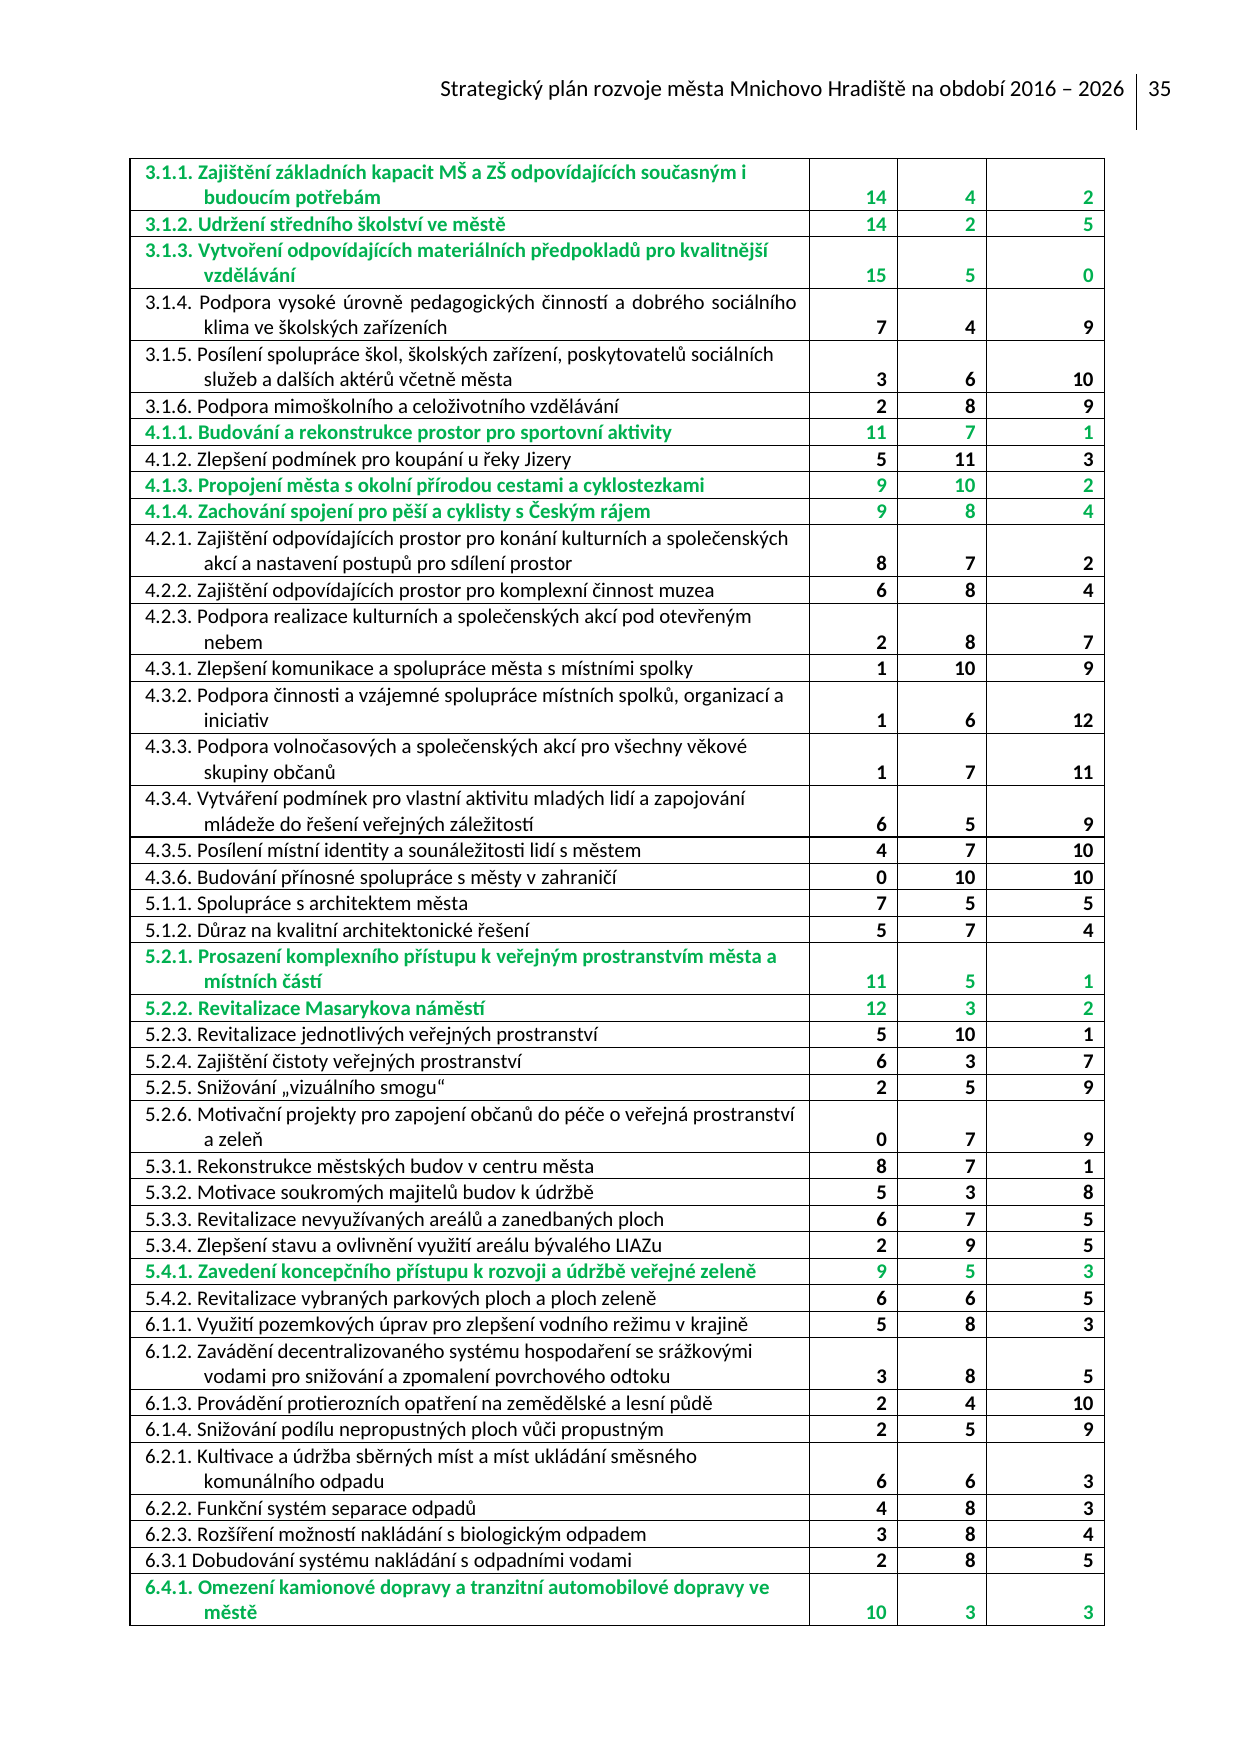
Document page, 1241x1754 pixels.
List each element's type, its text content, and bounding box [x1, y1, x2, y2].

table_cell 8 [898, 1495, 986, 1520]
table_cell 8 [987, 1179, 1104, 1205]
table_cell 4 [898, 289, 986, 340]
table_cell 5.4.1. Zavedení koncepčního přístupu k rozvoji a údržbě veřejné zeleně [131, 1259, 809, 1284]
table_cell 4.3.6. Budování přínosné spolupráce s městy v zahraničí [131, 864, 809, 889]
table_cell 4.3.2. Podpora činnosti a vzájemné spolupráce místních spolků, organizací a iniciativ [131, 682, 809, 733]
table_cell 4 [810, 838, 897, 863]
table_cell 8 [898, 499, 986, 524]
table_cell 3.1.3. Vytvoření odpovídajících materiálních předpokladů pro kvalitnější vzdělávání [131, 237, 809, 288]
table_cell 10 [987, 341, 1104, 392]
table_cell 10 [987, 1390, 1104, 1415]
table_cell 5.2.2. Revitalizace Masarykova náměstí [131, 995, 809, 1021]
table_cell 5 [987, 1338, 1104, 1389]
table_cell 12 [987, 682, 1104, 733]
table_cell 4 [987, 499, 1104, 524]
table_cell 6 [898, 682, 986, 733]
table_cell 3 [987, 1259, 1104, 1284]
table_cell 10 [810, 1574, 897, 1625]
table_cell 15 [810, 237, 897, 288]
table_cell 4 [987, 1521, 1104, 1547]
table_cell 6 [898, 341, 986, 392]
table_cell 5 [987, 1285, 1104, 1311]
table_cell 5 [987, 211, 1104, 236]
table_cell 9 [987, 1101, 1104, 1152]
table_cell 8 [810, 1153, 897, 1178]
table_cell 5.1.1. Spolupráce s architektem města [131, 890, 809, 916]
table_cell 7 [898, 917, 986, 942]
table_cell 8 [898, 577, 986, 602]
table_cell 8 [898, 1338, 986, 1389]
table_cell 5 [810, 917, 897, 942]
table_cell 5 [810, 1312, 897, 1337]
table_cell 3 [810, 1521, 897, 1547]
table_cell 11 [810, 419, 897, 445]
table_cell 3 [987, 1443, 1104, 1494]
table_cell 3.1.4. Podpora vysoké úrovně pedagogických činností a dobrého sociálního klima ve školských zařízeních [131, 289, 809, 340]
table_cell 4.2.1. Zajištění odpovídajících prostor pro konání kulturních a společenských akcí a nastavení postupů pro sdílení prostor [131, 525, 809, 576]
table_cell 6 [810, 577, 897, 602]
table_cell 3.1.5. Posílení spolupráce škol, školských zařízení, poskytovatelů sociálních služeb a dalších aktérů včetně města [131, 341, 809, 392]
table_cell 2 [810, 1416, 897, 1442]
table_cell 9 [810, 1259, 897, 1284]
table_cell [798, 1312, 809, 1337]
table_cell 1 [987, 1022, 1104, 1047]
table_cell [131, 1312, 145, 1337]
table_cell 5.2.5. Snižování „vizuálního smogu“ [131, 1075, 809, 1100]
table_cell 3 [987, 1574, 1104, 1625]
table_cell 10 [987, 864, 1104, 889]
table_cell 7 [898, 1101, 986, 1152]
table_cell 6.3.1 Dobudování systému nakládání s odpadními vodami [131, 1548, 809, 1573]
table_cell 5 [898, 943, 986, 994]
table_cell 5.2.4. Zajištění čistoty veřejných prostranství [131, 1048, 809, 1073]
table_cell 7 [987, 604, 1104, 654]
table_cell 5 [898, 786, 986, 836]
table_cell 6 [898, 1443, 986, 1494]
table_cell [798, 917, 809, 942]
table_cell 9 [810, 472, 897, 498]
table_cell 7 [987, 1048, 1104, 1073]
table_cell 14 [810, 211, 897, 236]
table_cell 3.1.2. Udržení středního školství ve městě [131, 211, 809, 236]
table_cell 0 [810, 1101, 897, 1152]
table_cell 6 [810, 1048, 897, 1073]
table_cell 9 [987, 786, 1104, 836]
table_cell 3 [987, 1495, 1104, 1520]
table_cell 4 [987, 917, 1104, 942]
table_cell 6 [810, 1206, 897, 1231]
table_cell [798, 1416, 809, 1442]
table_cell 2 [987, 159, 1104, 210]
table_cell 8 [810, 525, 897, 576]
table_cell 5.4.2. Revitalizace vybraných parkových ploch a ploch zeleně [131, 1285, 809, 1311]
table_cell 8 [898, 393, 986, 418]
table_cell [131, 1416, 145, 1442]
table_cell 7 [898, 734, 986, 784]
table_cell 3 [898, 1048, 986, 1073]
table_cell 1 [987, 1153, 1104, 1178]
table_cell 7 [898, 1206, 986, 1231]
table_cell 10 [898, 864, 986, 889]
table_cell 5 [987, 890, 1104, 916]
table_cell 2 [987, 472, 1104, 498]
table_cell 6.1.2. Zavádění decentralizovaného systému hospodaření se srážkovými vodami pro snižování a zpomalení povrchového odtoku [131, 1338, 809, 1389]
table_cell 2 [987, 995, 1104, 1021]
table_cell 7 [810, 890, 897, 916]
table_cell 4.1.1. Budování a rekonstrukce prostor pro sportovní aktivity [131, 419, 809, 445]
table_cell 4.3.4. Vytváření podmínek pro vlastní aktivitu mladých lidí a zapojování mládeže do řešení veřejných záležitostí [131, 786, 809, 836]
table_cell 7 [810, 289, 897, 340]
table_cell 3.1.1. Zajištění základních kapacit MŠ a ZŠ odpovídajících současným i budoucím potřebám [131, 159, 809, 210]
table_cell 10 [898, 1022, 986, 1047]
table_cell 6.2.1. Kultivace a údržba sběrných míst a míst ukládání směsného komunálního odpadu [131, 1443, 809, 1494]
table_cell 1 [987, 943, 1104, 994]
table_cell 1 [810, 682, 897, 733]
table_cell 6.4.1. Omezení kamionové dopravy a tranzitní automobilové dopravy ve městě [131, 1574, 809, 1625]
table_cell 6.2.2. Funkční systém separace odpadů [131, 1495, 809, 1520]
table_cell 1 [810, 734, 897, 784]
table_cell 8 [898, 1521, 986, 1547]
table_cell 7 [898, 419, 986, 445]
table_cell 9 [987, 393, 1104, 418]
table_cell 6 [810, 1443, 897, 1494]
table_cell 5 [898, 237, 986, 288]
table_cell 6.1.3. Provádění protierozních opatření na zemědělské a lesní půdě [131, 1390, 809, 1415]
table_cell 10 [987, 838, 1104, 863]
table_cell 3.1.6. Podpora mimoškolního a celoživotního vzdělávání [131, 393, 809, 418]
table_cell 3 [898, 1574, 986, 1625]
table_cell 4 [898, 1390, 986, 1415]
table_cell 5.2.1. Prosazení komplexního přístupu k veřejným prostranstvím města a místních částí [131, 943, 809, 994]
table_cell 5 [987, 1548, 1104, 1573]
table_cell 6 [810, 1285, 897, 1311]
table_cell 3 [898, 1179, 986, 1205]
table_cell 8 [898, 1548, 986, 1573]
table_cell 4 [810, 1495, 897, 1520]
table_cell 9 [987, 655, 1104, 681]
table_cell 2 [810, 393, 897, 418]
table_cell 6 [810, 786, 897, 836]
table_cell 4 [987, 577, 1104, 602]
table_cell 2 [898, 211, 986, 236]
table_cell 3 [987, 446, 1104, 471]
table_cell 8 [898, 604, 986, 654]
table_cell 2 [810, 1390, 897, 1415]
table_cell 5 [810, 1179, 897, 1205]
table_cell 5.2.3. Revitalizace jednotlivých veřejných prostranství [131, 1022, 809, 1047]
table_cell 6.2.3. Rozšíření možností nakládání s biologickým odpadem [131, 1521, 809, 1547]
table_cell 5 [810, 1022, 897, 1047]
table_cell 11 [987, 734, 1104, 784]
table_cell 9 [810, 499, 897, 524]
table_cell 5.3.3. Revitalizace nevyužívaných areálů a zanedbaných ploch [131, 1206, 809, 1231]
table_cell 5 [898, 890, 986, 916]
table_cell 3 [810, 341, 897, 392]
table_cell 2 [810, 604, 897, 654]
table_cell 4.1.4. Zachování spojení pro pěší a cyklisty s Českým rájem [131, 499, 809, 524]
table_cell 9 [898, 1232, 986, 1258]
table_cell 0 [987, 237, 1104, 288]
table_cell 1 [810, 655, 897, 681]
table_cell 2 [810, 1548, 897, 1573]
table_cell 4.3.5. Posílení místní identity a sounáležitosti lidí s městem [131, 838, 809, 863]
table_cell 5.2.6. Motivační projekty pro zapojení občanů do péče o veřejná prostranství a zeleň [131, 1101, 809, 1152]
table_cell 2 [810, 1232, 897, 1258]
table_cell 0 [810, 864, 897, 889]
table_cell 7 [898, 525, 986, 576]
table_cell 5.3.4. Zlepšení stavu a ovlivnění využití areálu bývalého LIAZu [131, 1232, 809, 1258]
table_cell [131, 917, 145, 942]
table_cell 5 [810, 446, 897, 471]
table_cell 10 [898, 655, 986, 681]
table_cell 3 [898, 995, 986, 1021]
table_cell 11 [810, 943, 897, 994]
table_cell 6 [898, 1285, 986, 1311]
table_cell 11 [898, 446, 986, 471]
table_cell 5 [987, 1206, 1104, 1231]
table_cell 1 [987, 419, 1104, 445]
table_cell 12 [810, 995, 897, 1021]
table_cell 3 [987, 1312, 1104, 1337]
table_cell 4.1.3. Propojení města s okolní přírodou cestami a cyklostezkami [131, 472, 809, 498]
table_cell 5 [898, 1416, 986, 1442]
table_cell 10 [898, 472, 986, 498]
table_cell 4.3.1. Zlepšení komunikace a spolupráce města s místními spolky [131, 655, 809, 681]
table_cell 8 [898, 1312, 986, 1337]
table_cell 2 [987, 525, 1104, 576]
table_cell 4.2.2. Zajištění odpovídajících prostor pro komplexní činnost muzea [131, 577, 809, 602]
table_cell 7 [898, 838, 986, 863]
table_cell 9 [987, 1075, 1104, 1100]
table_cell 2 [810, 1075, 897, 1100]
table_cell 5 [898, 1075, 986, 1100]
table_cell 9 [987, 289, 1104, 340]
table_cell 5 [898, 1259, 986, 1284]
table_cell 5.3.1. Rekonstrukce městských budov v centru města [131, 1153, 809, 1178]
table_cell 4.1.2. Zlepšení podmínek pro koupání u řeky Jizery [131, 446, 809, 471]
table_cell 5.3.2. Motivace soukromých majitelů budov k údržbě [131, 1179, 809, 1205]
table_cell 9 [987, 1416, 1104, 1442]
table_cell 4.2.3. Podpora realizace kulturních a společenských akcí pod otevřeným nebem [131, 604, 809, 654]
table_cell 4 [898, 159, 986, 210]
table_cell 14 [810, 159, 897, 210]
table_cell 5 [987, 1232, 1104, 1258]
table_cell 4.3.3. Podpora volnočasových a společenských akcí pro všechny věkové skupiny občanů [131, 734, 809, 784]
table_cell 7 [898, 1153, 986, 1178]
table_cell 3 [810, 1338, 897, 1389]
